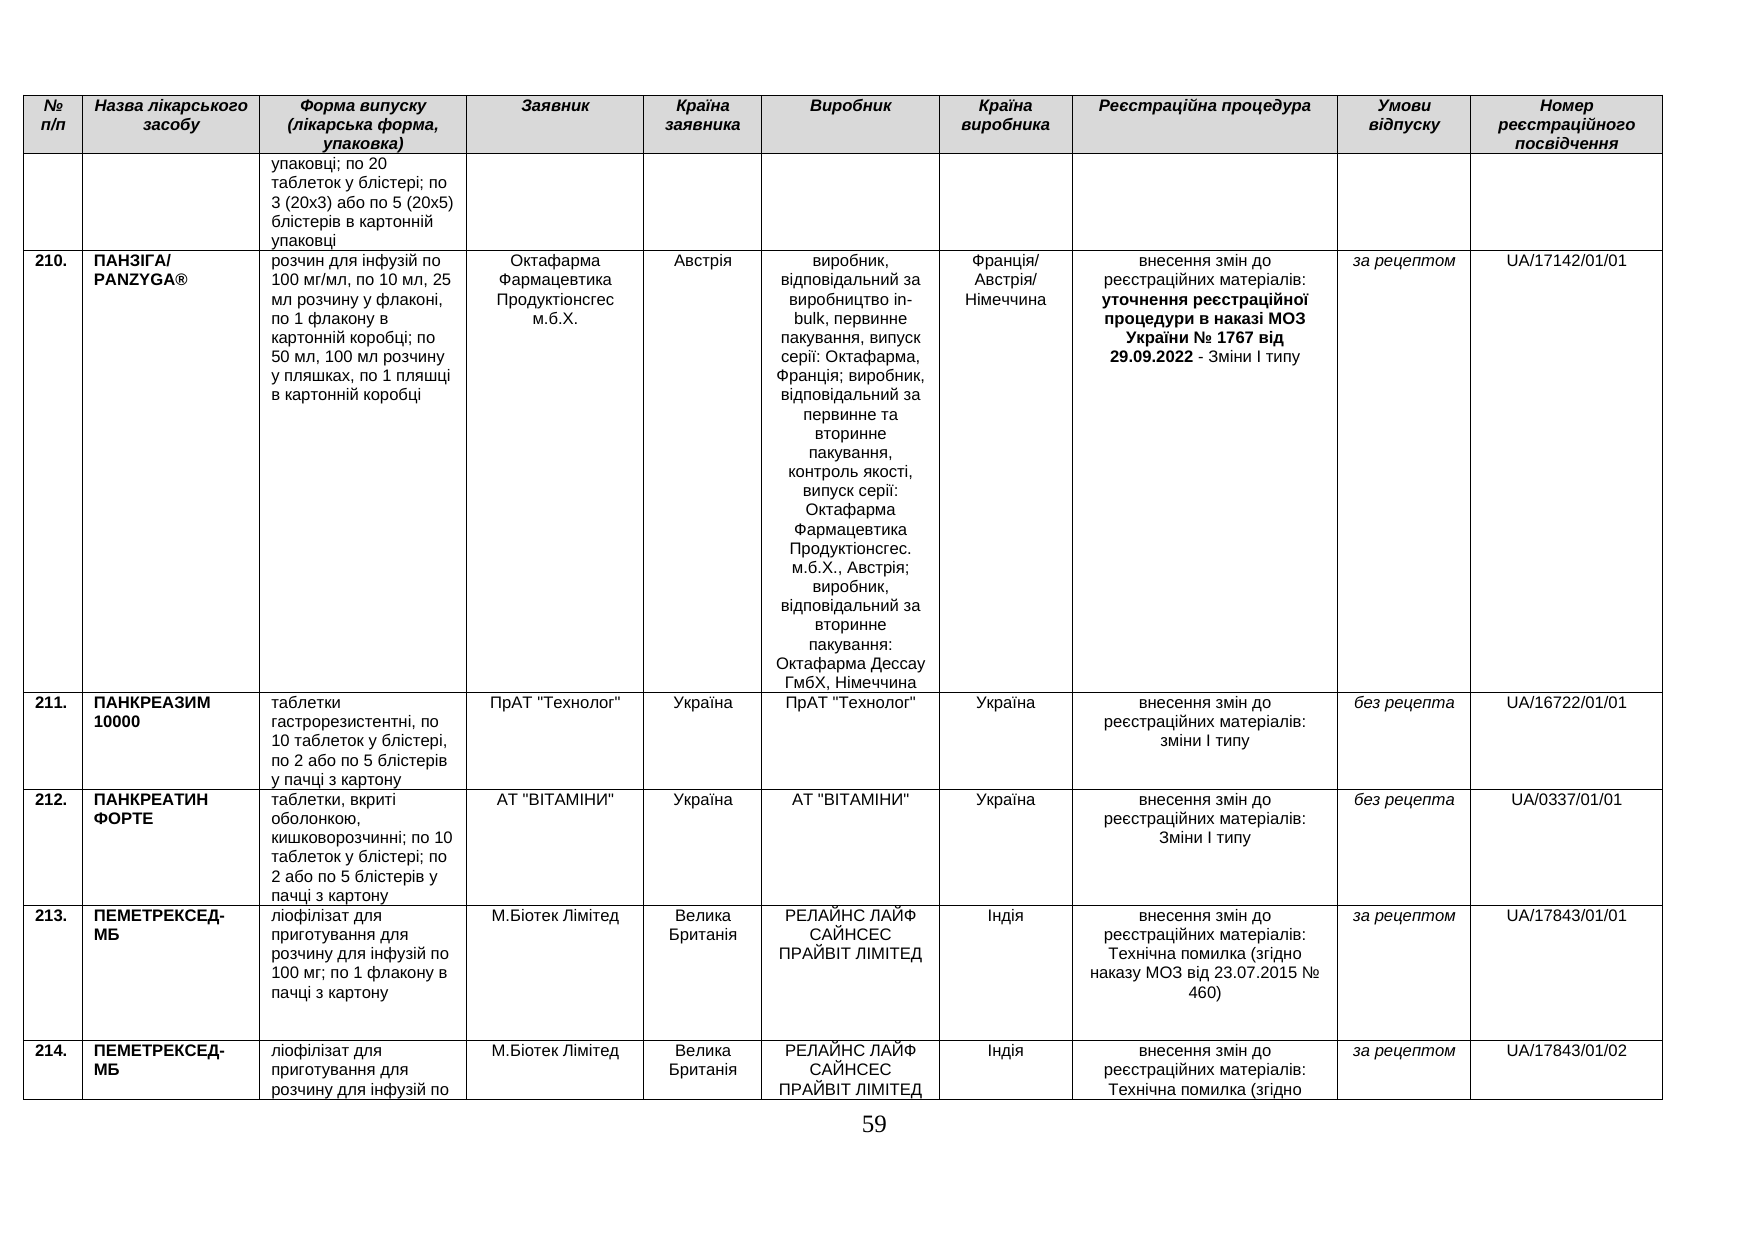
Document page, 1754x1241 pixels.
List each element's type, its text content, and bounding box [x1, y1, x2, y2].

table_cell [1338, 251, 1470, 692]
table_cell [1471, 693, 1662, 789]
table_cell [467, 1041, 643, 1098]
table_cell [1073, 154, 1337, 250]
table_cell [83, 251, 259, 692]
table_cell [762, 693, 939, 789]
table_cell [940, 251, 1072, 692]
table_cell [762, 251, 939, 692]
table_header Умови відпуску [1338, 96, 1470, 153]
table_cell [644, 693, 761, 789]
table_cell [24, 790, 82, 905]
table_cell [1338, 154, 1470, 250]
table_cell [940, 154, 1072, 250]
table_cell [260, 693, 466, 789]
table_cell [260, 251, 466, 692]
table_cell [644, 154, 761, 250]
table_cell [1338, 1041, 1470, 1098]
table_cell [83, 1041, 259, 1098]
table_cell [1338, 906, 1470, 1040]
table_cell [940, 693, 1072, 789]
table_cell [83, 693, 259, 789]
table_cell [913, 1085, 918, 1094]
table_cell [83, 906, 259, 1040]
table_header Форма випуску (лікарська форма, упаковка) [260, 96, 466, 153]
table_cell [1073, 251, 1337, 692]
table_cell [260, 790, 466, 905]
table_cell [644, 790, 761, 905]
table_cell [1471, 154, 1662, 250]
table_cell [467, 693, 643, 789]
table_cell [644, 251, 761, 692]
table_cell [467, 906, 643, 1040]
table_header Реєстраційна процедура [1073, 96, 1337, 153]
table_header № п/п [24, 96, 82, 153]
table_header Номер реєстраційного посвідчення [1471, 96, 1662, 153]
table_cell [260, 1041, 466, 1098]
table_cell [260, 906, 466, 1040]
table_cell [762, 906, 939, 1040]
table_header Країна виробника [940, 96, 1072, 153]
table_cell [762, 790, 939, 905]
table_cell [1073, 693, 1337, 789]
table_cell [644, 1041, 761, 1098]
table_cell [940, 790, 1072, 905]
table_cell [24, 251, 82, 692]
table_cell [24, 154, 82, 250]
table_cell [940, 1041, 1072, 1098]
table_header Назва лікарського засобу [83, 96, 259, 153]
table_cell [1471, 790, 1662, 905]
table_header Заявник [467, 96, 643, 153]
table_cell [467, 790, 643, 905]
table_header Виробник [762, 96, 939, 153]
table_header Країна заявника [644, 96, 761, 153]
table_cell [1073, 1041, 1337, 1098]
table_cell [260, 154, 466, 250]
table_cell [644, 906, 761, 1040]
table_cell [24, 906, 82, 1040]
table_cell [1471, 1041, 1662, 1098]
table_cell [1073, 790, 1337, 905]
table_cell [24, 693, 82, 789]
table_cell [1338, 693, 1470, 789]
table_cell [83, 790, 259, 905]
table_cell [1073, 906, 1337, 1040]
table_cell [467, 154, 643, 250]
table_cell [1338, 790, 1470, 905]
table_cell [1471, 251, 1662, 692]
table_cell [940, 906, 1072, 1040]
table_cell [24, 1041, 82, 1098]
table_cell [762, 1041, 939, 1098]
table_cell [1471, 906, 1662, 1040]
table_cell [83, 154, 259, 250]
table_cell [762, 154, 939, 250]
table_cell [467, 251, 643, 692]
